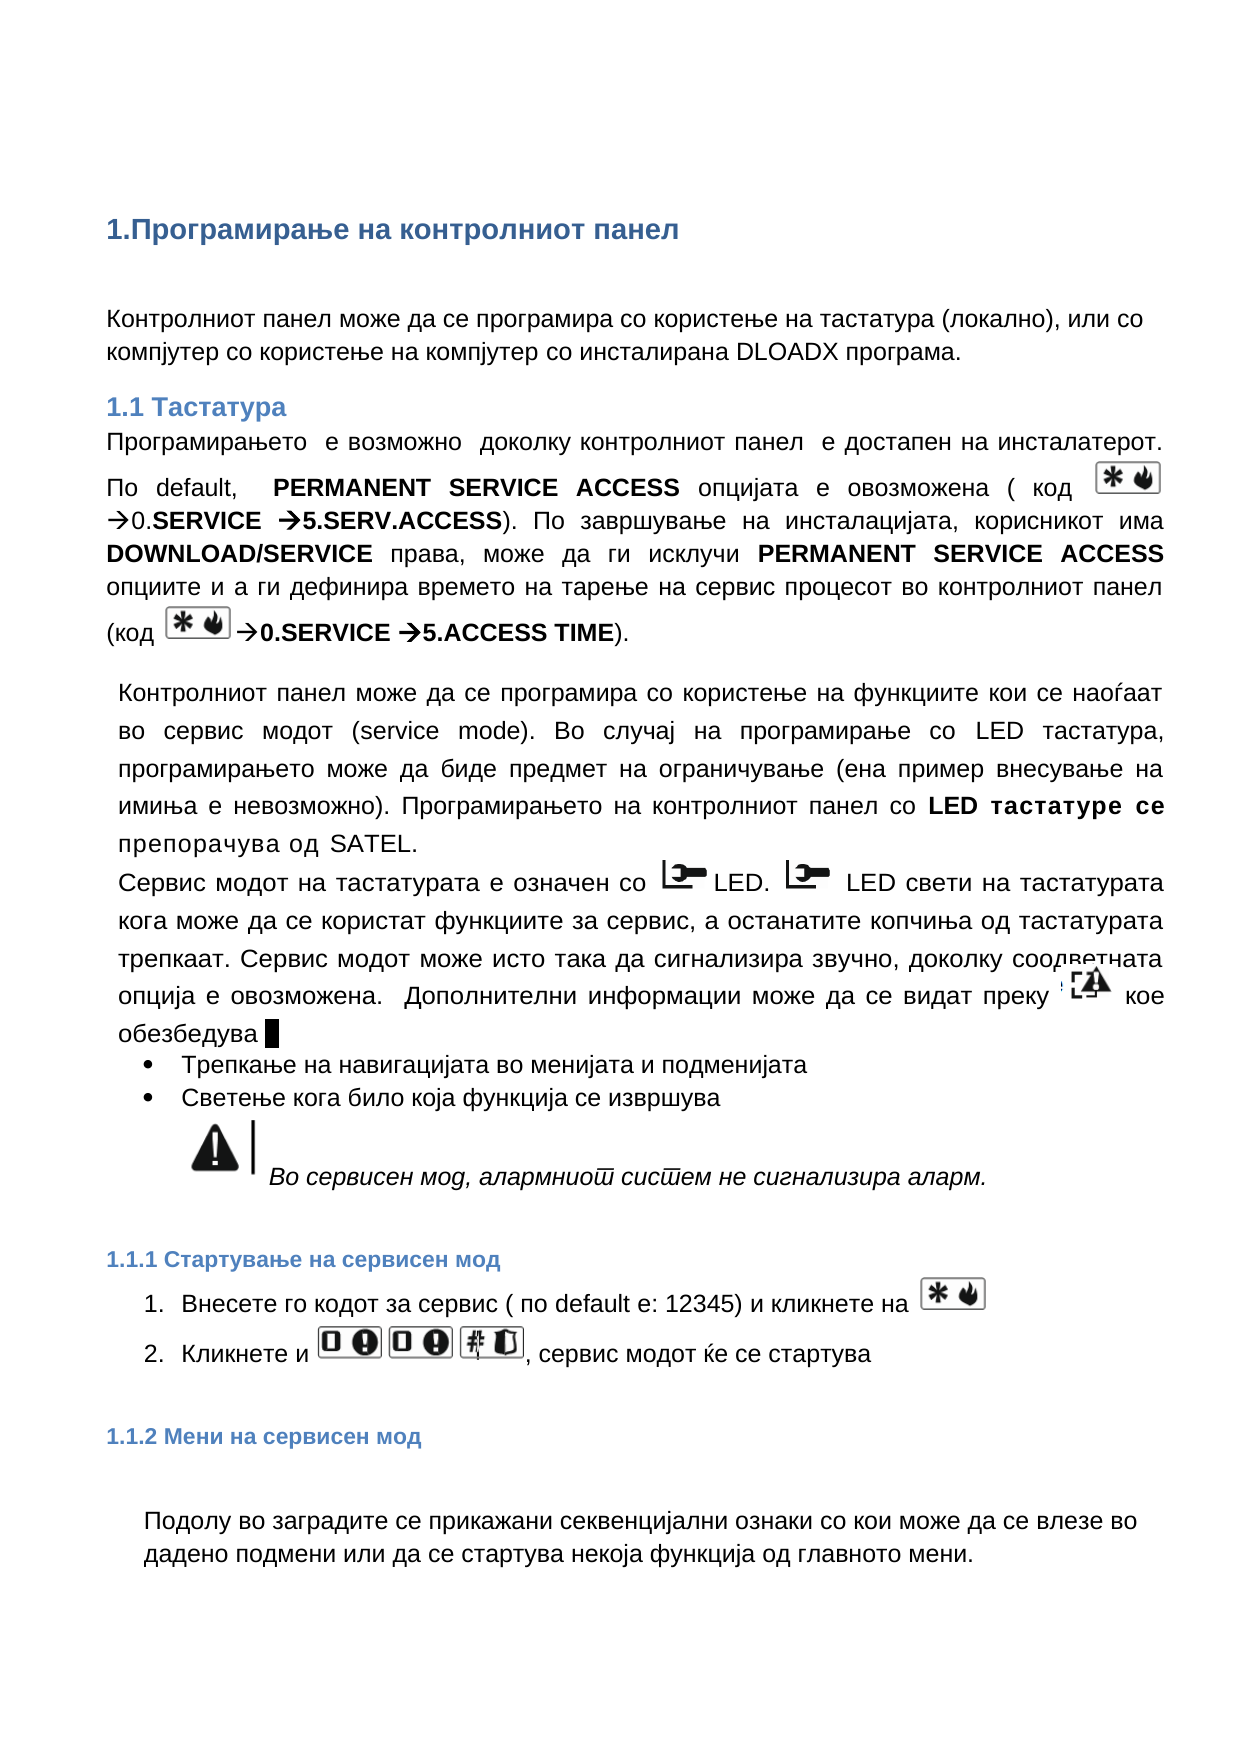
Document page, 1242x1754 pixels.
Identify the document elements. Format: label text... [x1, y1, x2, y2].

text Контролниот панел може да се програмира со користење на функциите кои се наоѓаат во сервис модот (service mode). Во случај на програмирање со LED тастатура, програмирањето може да биде предмет на ограничување (eна пример внесување на имиња е невозможно). Програмирањето на контролниот панел со LED тастатуре се препорачува од SATEL. [118, 672, 1164, 860]
picture [316, 1321, 525, 1363]
picture [181, 1116, 262, 1185]
text Програмирањето е возможно доколку контролниот панел е достапен на инсталатерот. По default, PERMANENT SERVICE ACCESS опцијата е овозможена ( код 0.SERVICE 5.SERV.ACCESS). По завршување на инсталацијата, корисникот има DOWNLOAD/SERVICE права, може да ги исклучи PERMANENT SERVICE ACCESS опциите и а ги дефинира времето на тарење на сервис процесот во контролниот панел (код 0.SERVICE 5.ACCESS TIME). [106, 427, 1164, 647]
subtitle 1.1 Тастатура [106, 391, 1164, 422]
picture [915, 1275, 990, 1313]
subtitle 1.Програмирање на контролниот панел [106, 212, 1164, 246]
subtitle 1.1.1 Стартување на сервисен мод [106, 1246, 1164, 1272]
list Трепкање на навигацијата во менијата и подменијата [144, 1050, 1164, 1079]
picture [1090, 459, 1165, 497]
text Сервис модот на тастатурата е означен со LED. LED свети на тастатурата кога може да се користат функциите за сервис, а останатите копчиња од тастатурата трепкаат. Сервис модот може исто така да сигнализира звучно, доколку соодветната опција е овозможена. Дополнителни информации може да се видат преку кое обезбедува : [118, 862, 1164, 1050]
list Во сервисен мод, алармниот систем не сигнализира аларм. [181, 1116, 1164, 1190]
picture [161, 605, 235, 642]
text Контролниот панел може да се програмира со користење на тастатура (локално), или со компјутер со користење на компјутер со инсталирана DLOADX програма. [106, 304, 1164, 366]
text Подолу во заградите се прикажани секвенцијални ознаки со кои може да се влезе во дадено подмени или да се стартува некоја функција од главното мени. [144, 1506, 1164, 1568]
picture [1061, 964, 1115, 1005]
picture [780, 860, 837, 892]
subtitle 1.1.2 Мени на сервисен мод [106, 1423, 1164, 1449]
picture [657, 860, 714, 892]
list Светење кога било која функција се извршува [144, 1083, 1164, 1112]
list Внесете го кодот за сервис ( по default е: 12345) и кликнете на [144, 1276, 1164, 1317]
list Кликнете и , сервис модот ќе се стартува [144, 1322, 1164, 1368]
